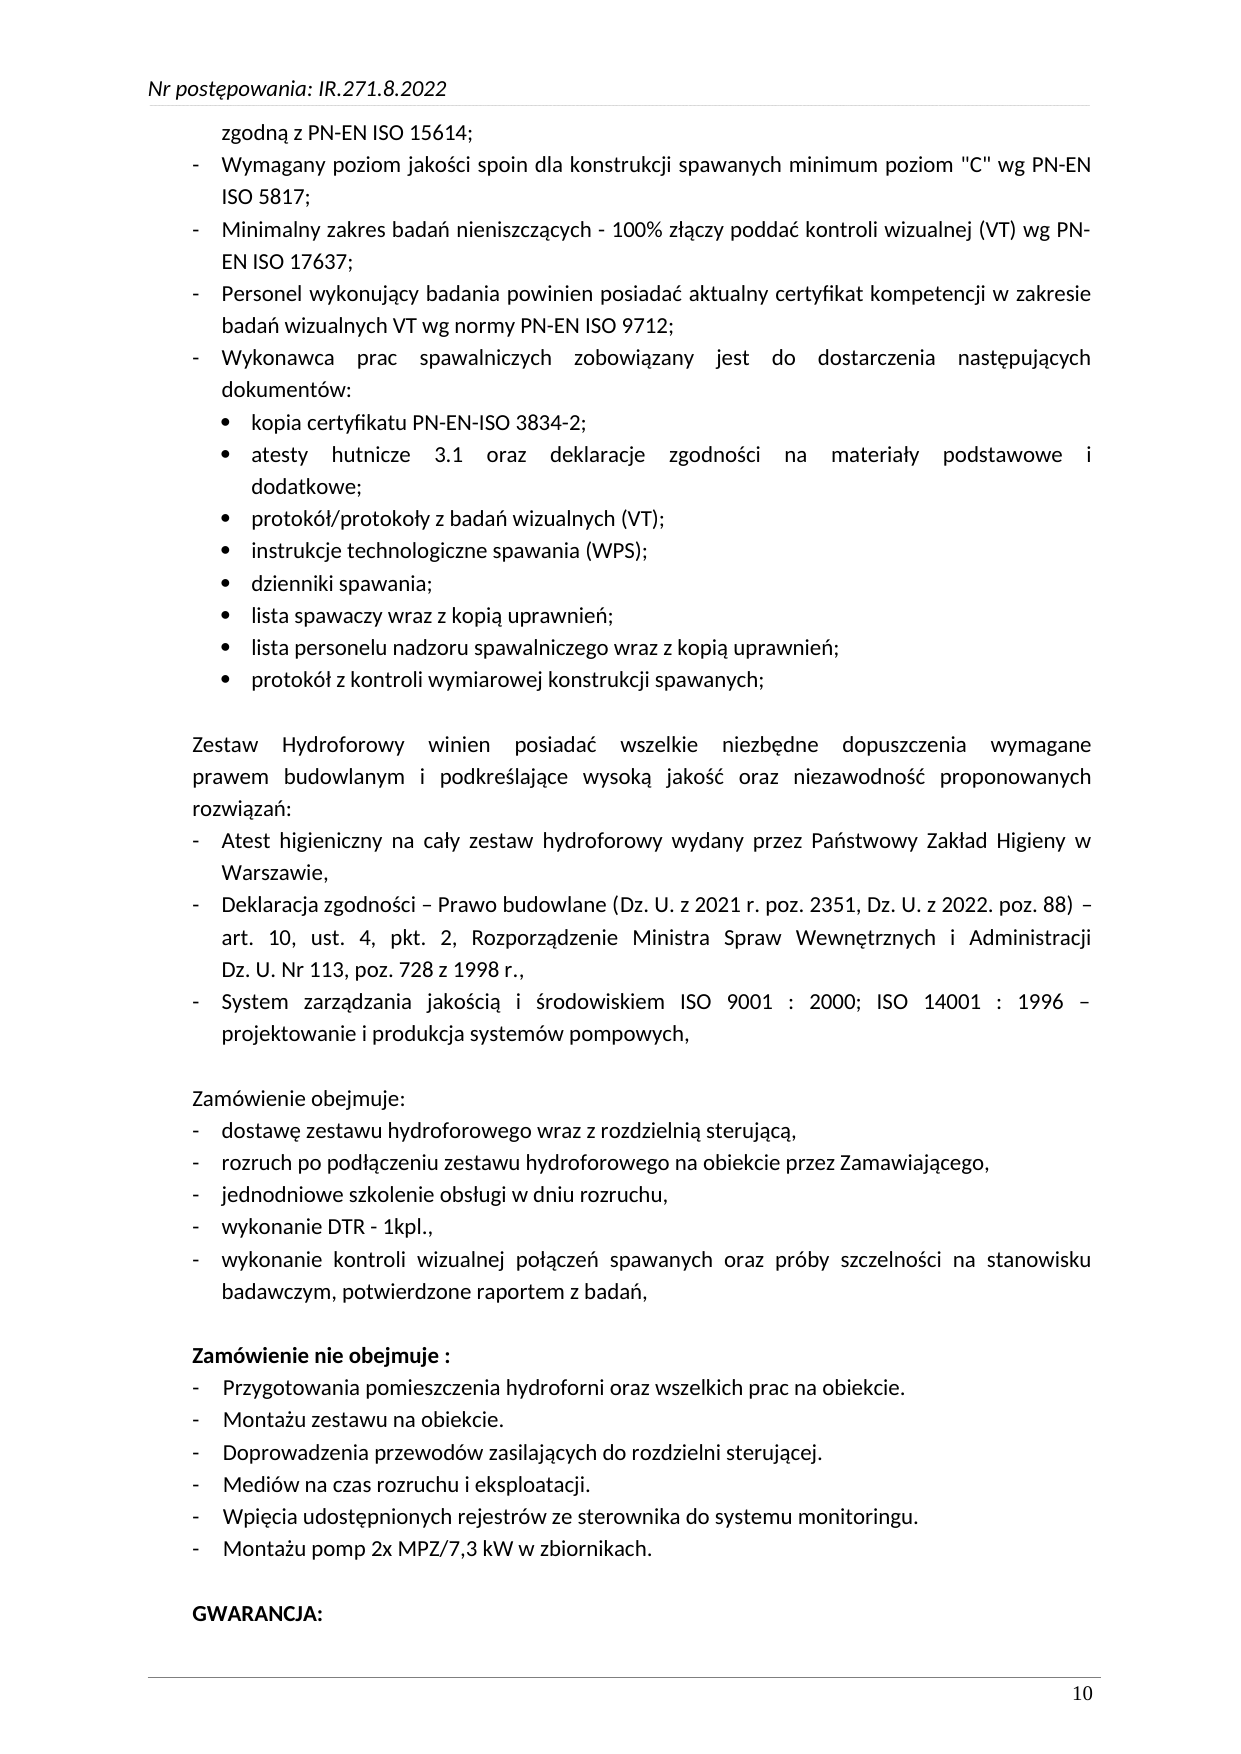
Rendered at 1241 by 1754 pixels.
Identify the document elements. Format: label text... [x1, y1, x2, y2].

list dzienniki spawania; [221, 569, 1093, 597]
list kopia certyfikatu PN-EN-ISO 3834-2; [221, 408, 1093, 436]
list jednodniowe szkolenie obsługi w dniu rozruchu, [192, 1180, 1093, 1208]
list Minimalny zakres badań nieniszczących - 100% złączy poddać kontroli wizualnej (VT) wg PN- EN ISO 17637; [192, 215, 1093, 275]
list Wymagany poziom jakości spoin dla konstrukcji spawanych minimum poziom "C" wg PN-EN ISO 5817; [192, 150, 1093, 211]
list Mediów na czas rozruchu i eksploatacji. [192, 1470, 1093, 1498]
list lista personelu nadzoru spawalniczego wraz z kopią uprawnień; [221, 633, 1093, 661]
list System zarządzania jakością i środowiskiem ISO 9001 : 2000; ISO 14001 : 1996 – projektowanie i produkcja systemów pompowych, [192, 987, 1093, 1047]
list Atest higieniczny na cały zestaw hydroforowy wydany przez Państwowy Zakład Higieny w Warszawie, [192, 826, 1093, 886]
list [192, 118, 1093, 146]
list Wpięcia udostępnionych rejestrów ze sterownika do systemu monitoringu. [192, 1502, 1093, 1530]
list Montażu zestawu na obiekcie. [192, 1406, 1093, 1434]
list atesty hutnicze 3.1 oraz deklaracje zgodności na materiały podstawowe i dodatkowe; [221, 440, 1093, 500]
list instrukcje technologiczne spawania (WPS); [221, 537, 1093, 564]
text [192, 1599, 1093, 1627]
list Przygotowania pomieszczenia hydroforni oraz wszelkich prac na obiekcie. [192, 1373, 1093, 1401]
list Deklaracja zgodności – Prawo budowlane (Dz. U. z 2021 r. poz. 2351, Dz. U. z 2022. poz. 88) – art. 10, ust. 4, pkt. 2, Rozporządzenie Ministra Spraw Wewnętrznych i Administracji Dz. U. Nr 113, poz. 728 z 1998 r., [192, 891, 1093, 983]
list dostawę zestawu hydroforowego wraz z rozdzielnią sterującą, [192, 1116, 1093, 1144]
list protokół z kontroli wymiarowej konstrukcji spawanych; [221, 665, 1093, 693]
text Zamówienie nie obejmuje : [192, 1309, 1093, 1369]
text Zamówienie obejmuje: [192, 1084, 1093, 1112]
text Zestaw Hydroforowy winien posiadać wszelkie niezbędne dopuszczenia wymagane prawem budowlanym i podkreślające wysoką jakość oraz niezawodność proponowanych rozwiązań: [192, 730, 1093, 822]
list wykonanie kontroli wizualnej połączeń spawanych oraz próby szczelności na stanowisku badawczym, potwierdzone raportem z badań, [192, 1245, 1093, 1305]
list Wykonawca prac spawalniczych zobowiązany jest do dostarczenia następujących dokumentów: [192, 343, 1093, 404]
list protokół/protokoły z badań wizualnych (VT); [221, 504, 1093, 532]
list Doprowadzenia przewodów zasilających do rozdzielni sterującej. [192, 1438, 1093, 1466]
list lista spawaczy wraz z kopią uprawnień; [221, 601, 1093, 629]
list Montażu pomp 2x MPZ/7,3 kW w zbiornikach. [192, 1534, 1093, 1562]
list wykonanie DTR - 1kpl., [192, 1212, 1093, 1241]
list Personel wykonujący badania powinien posiadać aktualny certyfikat kompetencji w zakresie badań wizualnych VT wg normy PN-EN ISO 9712; [192, 279, 1093, 339]
list rozruch po podłączeniu zestawu hydroforowego na obiekcie przez Zamawiającego, [192, 1148, 1093, 1176]
